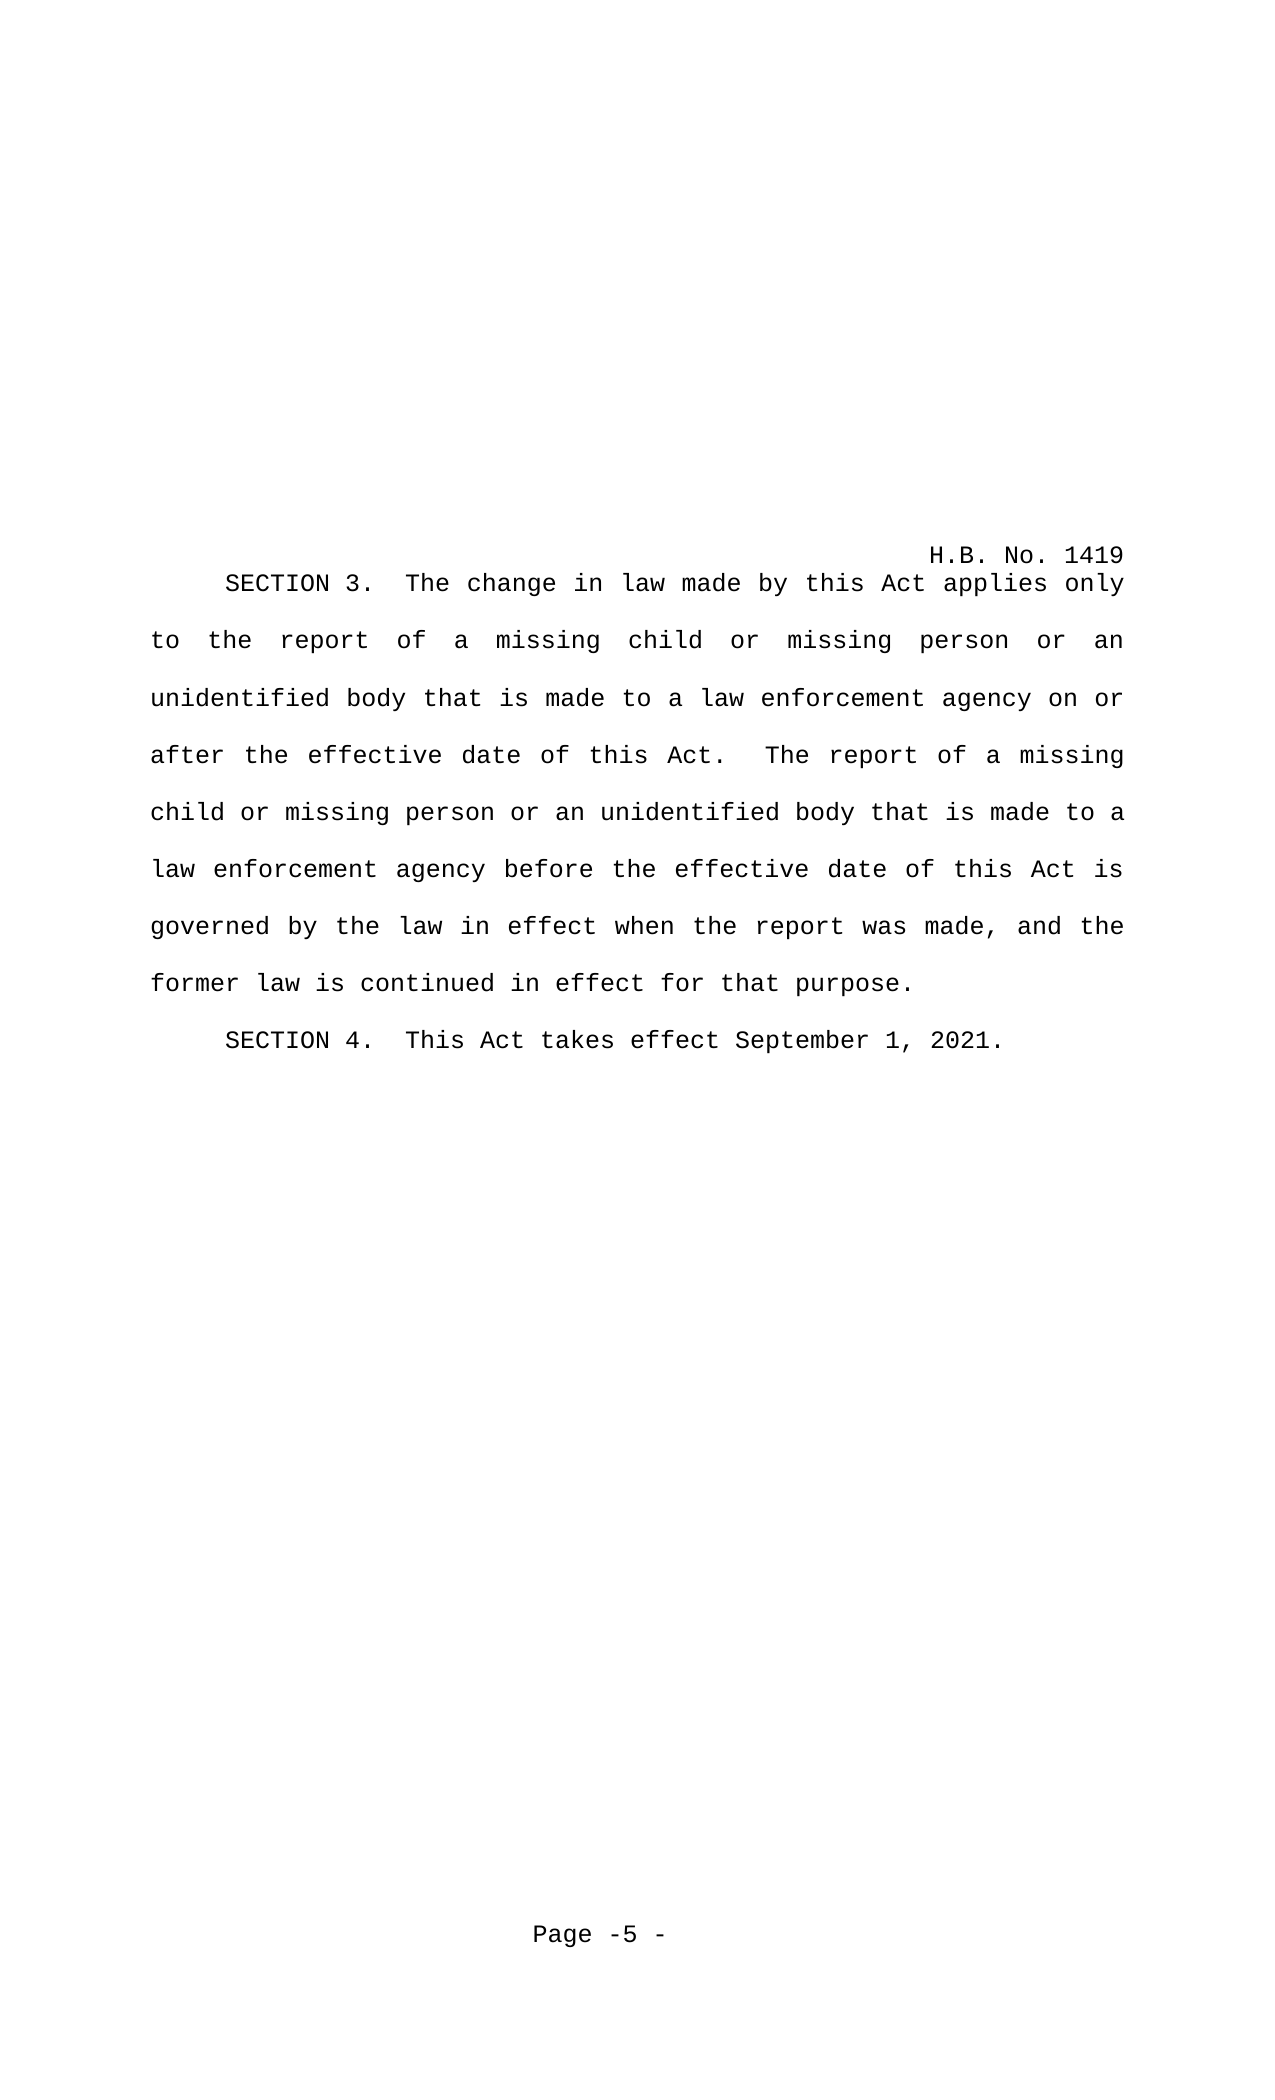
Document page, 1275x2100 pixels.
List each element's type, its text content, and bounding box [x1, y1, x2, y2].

text SECTION 4. This Act takes effect September 1, 2021. [150, 1027, 1125, 1056]
text SECTION 3. The change in law made by this Act applies only to the report of a missing child or missing person or an unidentified body that is made to a law enforcement agency on or after the effective date of this Act. The report of a missing child or missing person or an unidentified body that is made to a law enforcement agency before the effective date of this Act is governed by the law in effect when the report was made, and the former law is continued in effect for that purpose. [150, 571, 1125, 999]
